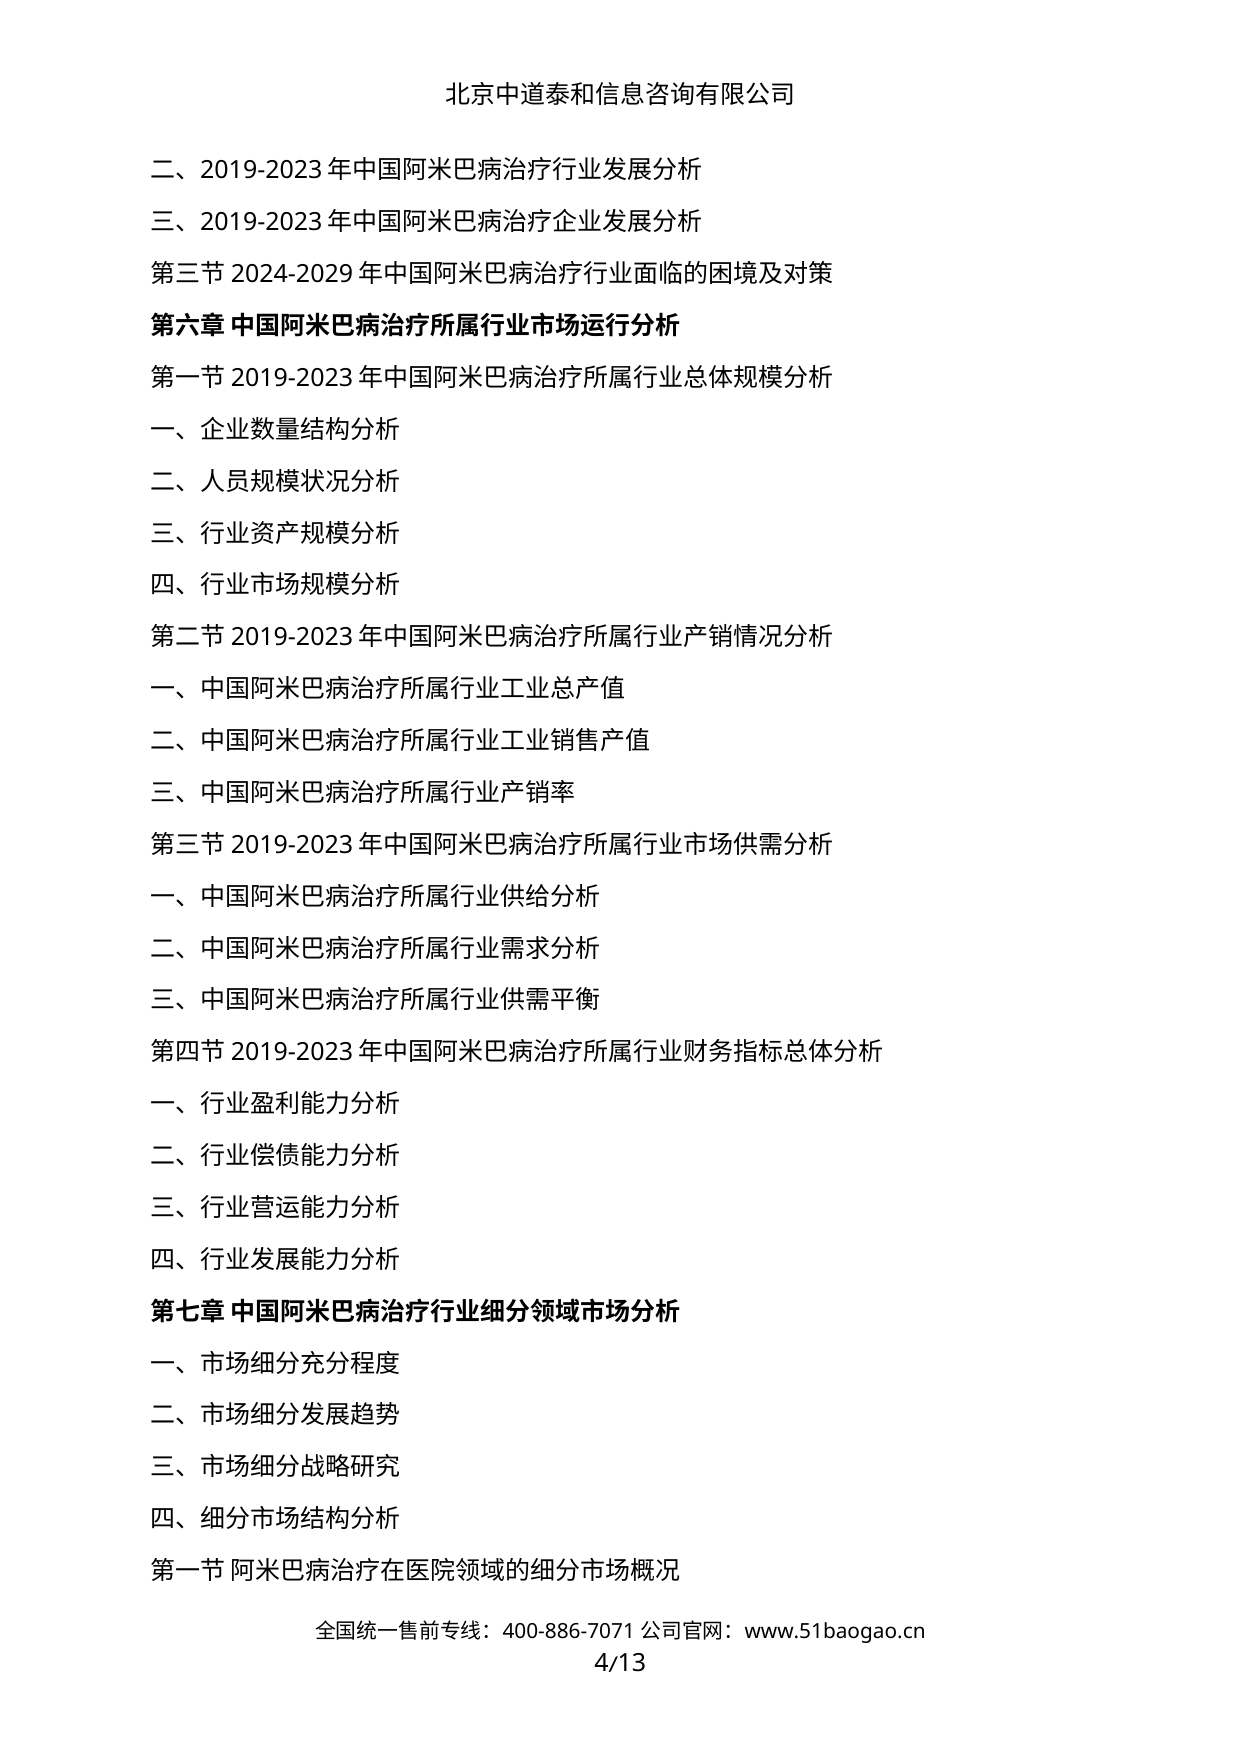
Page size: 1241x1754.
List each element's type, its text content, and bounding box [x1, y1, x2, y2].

text 一、中国阿米巴病治疗所属行业供给分析 [150, 876, 1090, 912]
text 四、行业发展能力分析 [150, 1239, 1090, 1276]
text 三、市场细分战略研究 [150, 1447, 1090, 1483]
text 三、中国阿米巴病治疗所属行业产销率 [150, 772, 1090, 809]
text 二、人员规模状况分析 [150, 461, 1090, 497]
text 三、中国阿米巴病治疗所属行业供需平衡 [150, 980, 1090, 1016]
text 四、行业市场规模分析 [150, 565, 1090, 601]
text 二、市场细分发展趋势 [150, 1395, 1090, 1431]
text 第四节 2019-2023年中国阿米巴病治疗所属行业财务指标总体分析 [150, 1032, 1090, 1068]
text 一、市场细分充分程度 [150, 1343, 1090, 1379]
text 三、行业营运能力分析 [150, 1187, 1090, 1224]
text 三、2019-2023年中国阿米巴病治疗企业发展分析 [150, 202, 1090, 238]
text 一、中国阿米巴病治疗所属行业工业总产值 [150, 669, 1090, 705]
text 一、企业数量结构分析 [150, 409, 1090, 446]
text 第二节 2019-2023年中国阿米巴病治疗所属行业产销情况分析 [150, 617, 1090, 653]
text 第六章 中国阿米巴病治疗所属行业市场运行分析 [150, 306, 1090, 342]
text 第七章 中国阿米巴病治疗行业细分领域市场分析 [150, 1291, 1090, 1327]
text 第三节 2024-2029年中国阿米巴病治疗行业面临的困境及对策 [150, 254, 1090, 290]
text 第一节 2019-2023年中国阿米巴病治疗所属行业总体规模分析 [150, 357, 1090, 394]
text 二、中国阿米巴病治疗所属行业工业销售产值 [150, 721, 1090, 757]
text 一、行业盈利能力分析 [150, 1084, 1090, 1120]
text 第三节 2019-2023年中国阿米巴病治疗所属行业市场供需分析 [150, 824, 1090, 861]
text 二、中国阿米巴病治疗所属行业需求分析 [150, 928, 1090, 964]
text 二、行业偿债能力分析 [150, 1136, 1090, 1172]
text 三、行业资产规模分析 [150, 513, 1090, 549]
text 四、细分市场结构分析 [150, 1499, 1090, 1535]
text 第一节 阿米巴病治疗在医院领域的细分市场概况 [150, 1551, 1090, 1587]
text 二、2019-2023年中国阿米巴病治疗行业发展分析 [150, 150, 1090, 186]
